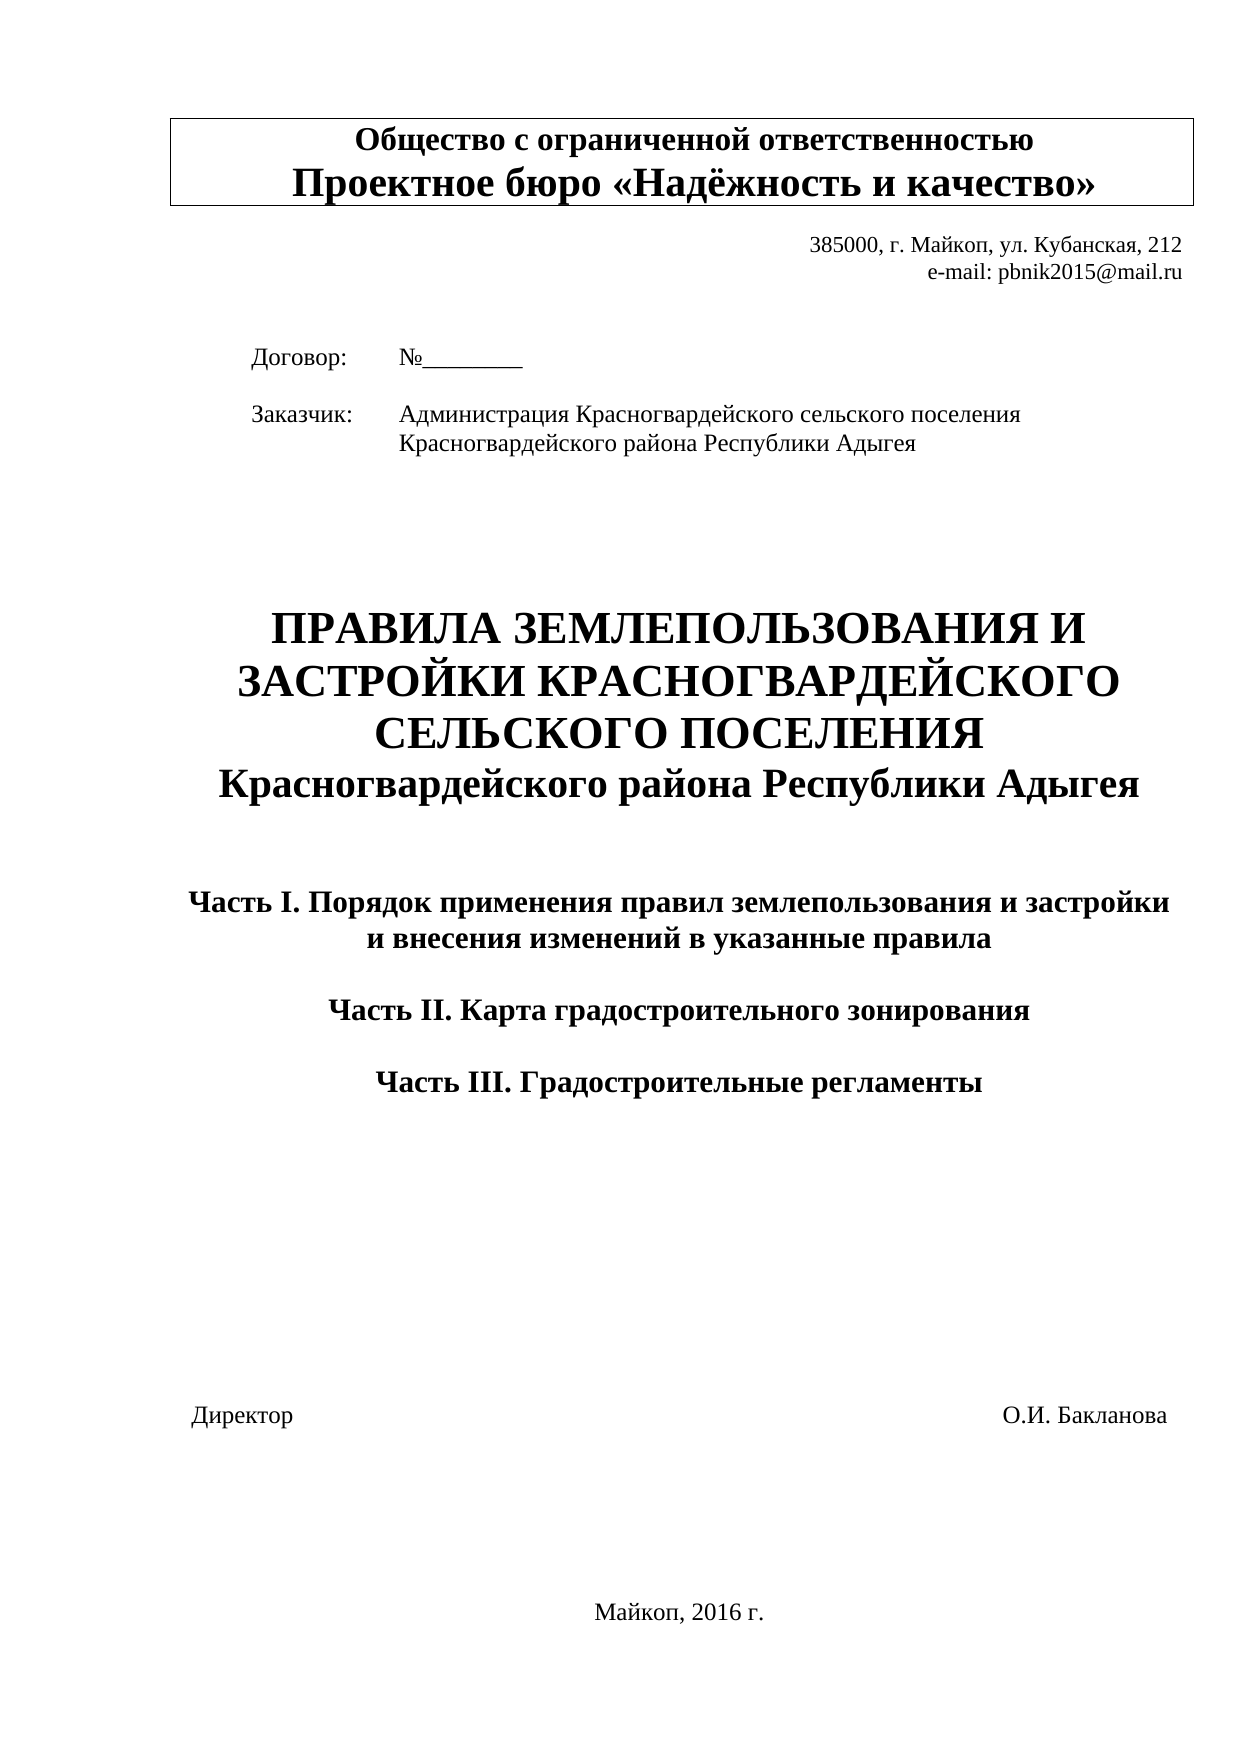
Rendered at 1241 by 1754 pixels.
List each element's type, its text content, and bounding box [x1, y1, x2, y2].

table_cell 385000, г. Майкоп, ул. Кубанская, 212 e-mail: pbnik2015@mail.ru [170, 206, 1194, 284]
table_header [171, 119, 195, 205]
text ПРАВИЛА ЗЕМЛЕПОЛЬЗОВАНИЯ И ЗАСТРОЙКИ КРАСНОГВАРДЕЙСКОГО СЕЛЬСКОГО ПОСЕЛЕНИЯ [177, 600, 1181, 758]
text Договор: №________ [251, 342, 1181, 370]
text Красногвардейского района Республики Адыгея [177, 758, 1181, 806]
text Майкоп, 2016 г. [177, 1597, 1181, 1626]
text Директор О.И. Бакланова [177, 1401, 1181, 1429]
text Красногвардейского района Республики Адыгея [325, 428, 1181, 457]
text Часть I. Порядок применения правил землепользования и застройки и внесения изменений в указанные правила [177, 883, 1181, 955]
text Часть II. Карта градостроительного зонирования [177, 991, 1181, 1027]
table_header Общество с ограниченной ответственностью Проектное бюро «Надёжность и качество» [195, 119, 1193, 205]
text Заказчик: Администрация Красногвардейского сельского поселения [251, 399, 1181, 428]
text Часть III. Градостроительные регламенты [177, 1063, 1181, 1099]
